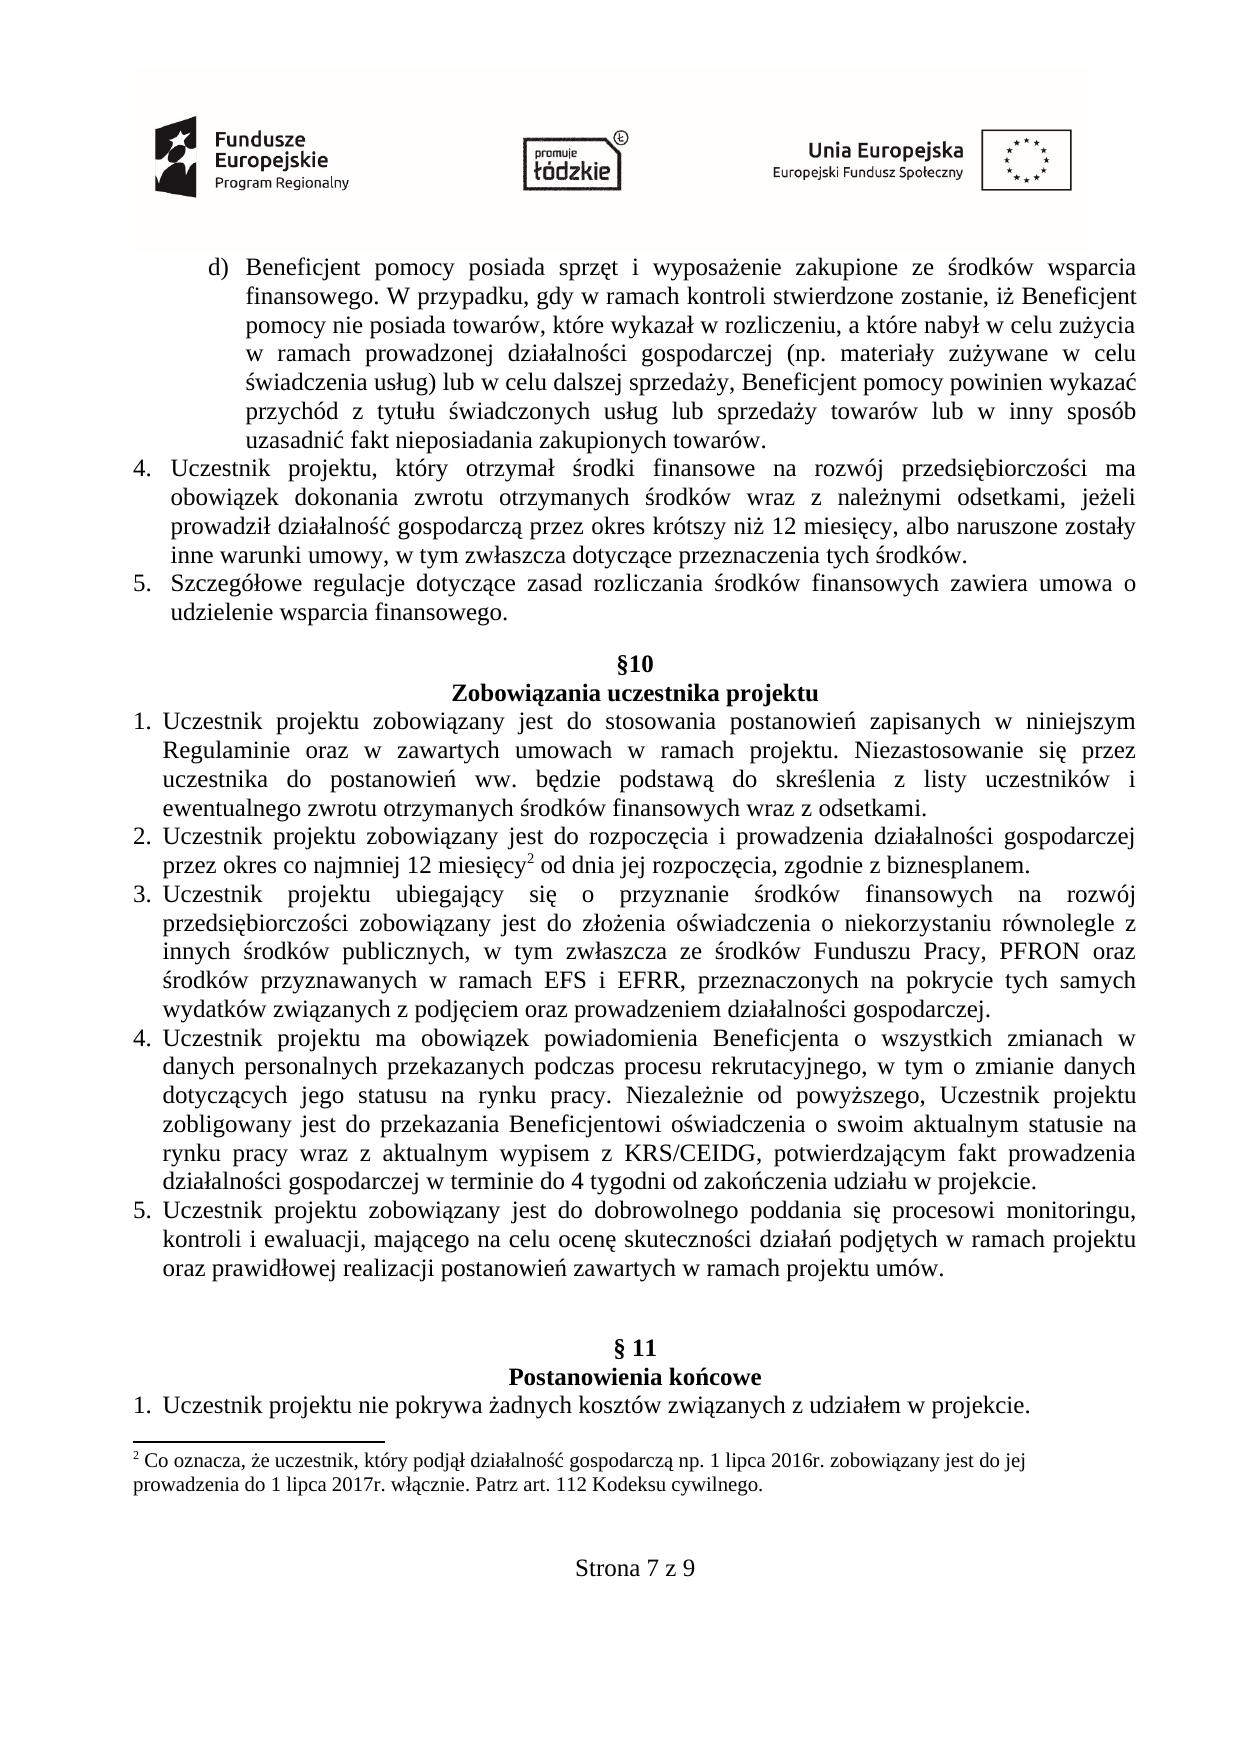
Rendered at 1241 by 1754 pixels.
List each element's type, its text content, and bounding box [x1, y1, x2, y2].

list Uczestnik projektu nie pokrywa żadnych kosztów związanych z udziałem w projekcie. [133, 1391, 1137, 1419]
list Uczestnik projektu ubiegający się o przyznanie środków finansowych na rozwój przedsiębiorczości zobowiązany jest do złożenia oświadczenia o niekorzystaniu równolegle z innych środków publicznych, w tym zwłaszcza ze środków Funduszu Pracy, PFRON oraz środków przyznawanych w ramach EFS i EFRR, przeznaczonych na pokrycie tych samych wydatków związanych z podjęciem oraz prowadzeniem działalności gospodarczej. [133, 879, 1137, 1023]
list Beneficjent pomocy posiada sprzęt i wyposażenie zakupione ze środków wsparcia finansowego. W przypadku, gdy w ramach kontroli stwierdzone zostanie, iż Beneficjent pomocy nie posiada towarów, które wykazał w rozliczeniu, a które nabył w celu zużycia w ramach prowadzonej działalności gospodarczej (np. materiały zużywane w celu świadczenia usług) lub w celu dalszej sprzedaży, Beneficjent pomocy powinien wykazać przychód z tytułu świadczonych usług lub sprzedaży towarów lub w inny sposób uzasadnić fakt nieposiadania zakupionych towarów. [208, 252, 1137, 453]
text Zobowiązania uczestnika projektu [133, 678, 1137, 706]
list Szczegółowe regulacje dotyczące zasad rozliczania środków finansowych zawiera umowa o udzielenie wsparcia finansowego. [133, 568, 1137, 626]
text § 11 [133, 1333, 1137, 1362]
text Postanowienia końcowe [133, 1362, 1137, 1391]
list Uczestnik projektu zobowiązany jest do dobrowolnego poddania się procesowi monitoringu, kontroli i ewaluacji, mającego na celu ocenę skuteczności działań podjętych w ramach projektu oraz prawidłowej realizacji postanowień zawartych w ramach projektu umów. [133, 1195, 1137, 1281]
list Uczestnik projektu ma obowiązek powiadomienia Beneficjenta o wszystkich zmianach w danych personalnych przekazanych podczas procesu rekrutacyjnego, w tym o zmianie danych dotyczących jego statusu na rynku pracy. Niezależnie od powyższego, Uczestnik projektu zobligowany jest do przekazania Beneficjentowi oświadczenia o swoim aktualnym statusie na rynku pracy wraz z aktualnym wypisem z KRS/CEIDG, potwierdzającym fakt prowadzenia działalności gospodarczej w terminie do 4 tygodni od zakończenia udziału w projekcie. [133, 1023, 1137, 1195]
list Uczestnik projektu zobowiązany jest do stosowania postanowień zapisanych w niniejszym Regulaminie oraz w zawartych umowach w ramach projektu. Niezastosowanie się przez uczestnika do postanowień ww. będzie podstawą do skreślenia z listy uczestników i ewentualnego zwrotu otrzymanych środków finansowych wraz z odsetkami. [133, 706, 1137, 821]
list Uczestnik projektu, który otrzymał środki finansowe na rozwój przedsiębiorczości ma obowiązek dokonania zwrotu otrzymanych środków wraz z należnymi odsetkami, jeżeli prowadził działalność gospodarczą przez okres krótszy niż 12 miesięcy, albo naruszone zostały inne warunki umowy, w tym zwłaszcza dotyczące przeznaczenia tych środków. [133, 453, 1137, 568]
picture [132, 67, 1091, 253]
list Uczestnik projektu zobowiązany jest do rozpoczęcia i prowadzenia działalności gospodarczej przez okres co najmniej 12 miesięcy od dnia jej rozpoczęcia, zgodnie z biznesplanem. [133, 821, 1137, 879]
text §10 [133, 649, 1137, 678]
